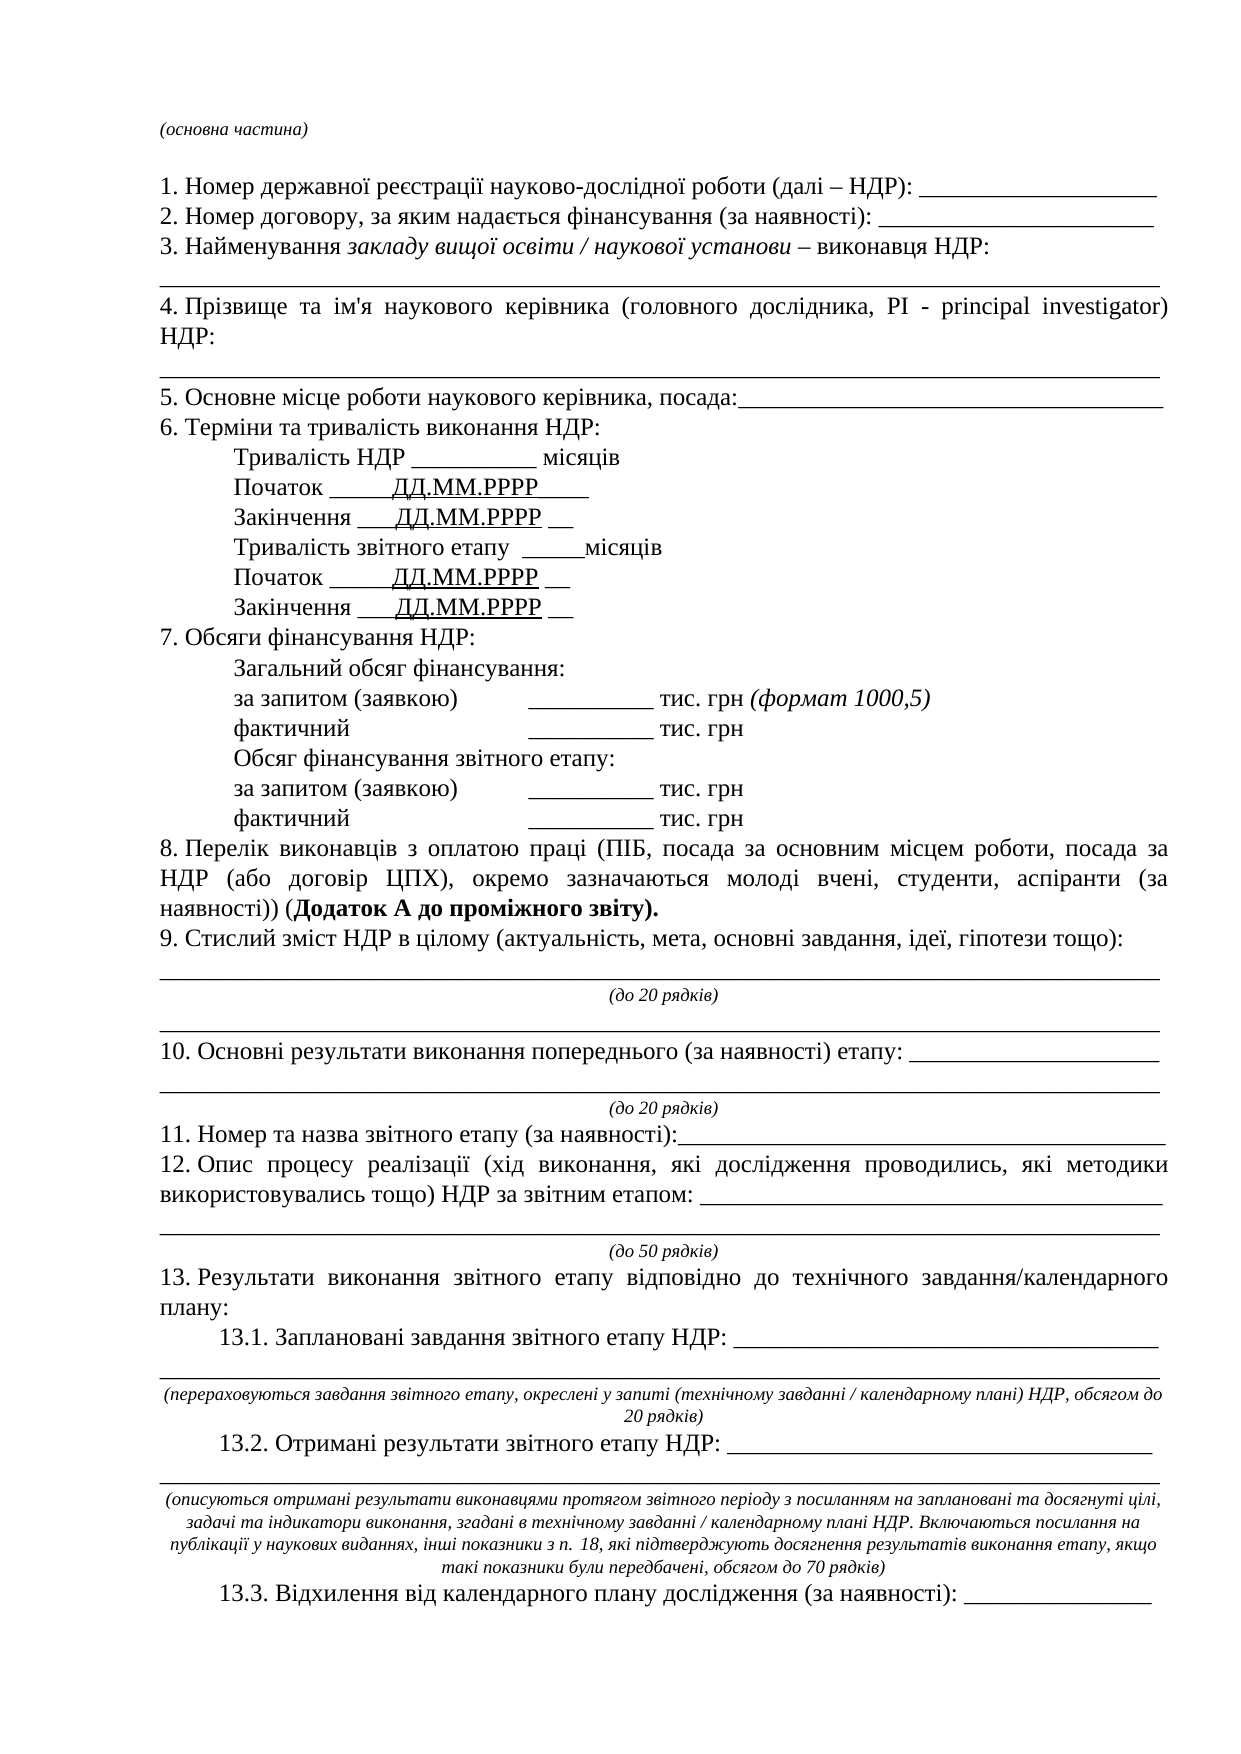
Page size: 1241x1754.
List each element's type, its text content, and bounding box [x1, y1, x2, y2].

text фактичний __________ тис. грн [159, 803, 1169, 832]
text ________________________________________________________________________________ [159, 1006, 1169, 1035]
text 13. Результати виконання звітного етапу відповідно до технічного завдання/календарного плану: [159, 1262, 1169, 1321]
text 8. Перелік виконавців з оплатою праці (ПІБ, посада за основним місцем роботи, посада за НДР (або договір ЦПХ), окремо зазначаються молоді вчені, студенти, аспіранти (за наявності)) (Додаток А до проміжного звіту). [159, 833, 1169, 922]
text Тривалість звітного етапу _____місяців [159, 532, 1169, 561]
text Початок _____ДД.ММ.РРРР____ [159, 472, 1169, 501]
text Обсяг фінансування звітного етапу: [159, 743, 1169, 772]
text ________________________________________________________________________________ [159, 1067, 1169, 1095]
text ________________________________________________________________________________ [159, 1209, 1169, 1238]
text 1. Номер державної реєстрації науково-дослідної роботи (далі – НДР): ___________________ [159, 171, 1169, 200]
text 13.3. Відхилення від календарного плану дослідження (за наявності): _______________ [159, 1578, 1169, 1607]
text 3. Найменування закладу вищої освіти / наукової установи – виконавця НДР: ________________________________________________________________________________ [159, 231, 1169, 290]
text ________________________________________________________________________________ [159, 1458, 1169, 1487]
text (описуються отримані результати виконавцями протягом звітного періоду з посиланням на заплановані та досягнуті цілі, задачі та індикатори виконання, згадані в технічному завданні / календарному плані НДР. Включаються посилання на публікації у наукових виданнях, інші показники з п. 18, які підтверджують досягнення результатів виконання етапу, якщо такі показники були передбачені, обсягом до 70 рядків) [159, 1488, 1169, 1577]
text 13.2. Отримані результати звітного етапу НДР: __________________________________ [159, 1428, 1169, 1457]
text за запитом (заявкою) __________ тис. грн (формат 1000,5) [159, 683, 1169, 711]
text ________________________________________________________________________________ [159, 1353, 1169, 1381]
text за запитом (заявкою) __________ тис. грн [159, 773, 1169, 802]
text Закінчення ___ДД.ММ.РРРР __ [159, 502, 1169, 531]
text 6. Терміни та тривалість виконання НДР: [159, 412, 1169, 441]
text (до 20 рядків) [159, 1097, 1169, 1118]
text (до 50 рядків) [159, 1240, 1169, 1261]
text 12. Опис процесу реалізації (хід виконання, які дослідження проводились, які методики використовувались тощо) НДР за звітним етапом: _____________________________________ [159, 1149, 1169, 1208]
text 7. Обсяги фінансування НДР: [159, 622, 1169, 651]
text (перераховуються завдання звітного етапу, окреслені у запиті (технічному завданні / календарному плані) НДР, обсягом до 20 рядків) [159, 1383, 1169, 1427]
text Тривалість НДР __________ місяців [159, 442, 1169, 471]
text 10. Основні результати виконання попереднього (за наявності) етапу: ____________________ [159, 1036, 1169, 1065]
text 5. Основне місце роботи наукового керівника, посада:__________________________________ [159, 382, 1169, 410]
text фактичний __________ тис. грн [159, 713, 1169, 742]
text (основна частина) [159, 118, 1169, 140]
text Закінчення ___ДД.ММ.РРРР __ [159, 592, 1169, 621]
text Початок _____ДД.ММ.РРРР __ [159, 562, 1169, 591]
text 2. Номер договору, за яким надається фінансування (за наявності): ______________________ [159, 201, 1169, 230]
text (до 20 рядків) [159, 984, 1169, 1005]
text 4. Прізвище та ім'я наукового керівника (головного дослідника, PI - principal investigator) НДР: ________________________________________________________________________________ [159, 291, 1169, 380]
text 11. Номер та назва звітного етапу (за наявності):_______________________________________ [159, 1119, 1169, 1148]
text 13.1. Заплановані завдання звітного етапу НДР: __________________________________ [159, 1322, 1169, 1351]
text 9. Стислий зміст НДР в цілому (актуальність, мета, основні завдання, ідеї, гіпотези тощо): ________________________________________________________________________________ [159, 923, 1169, 982]
text Загальний обсяг фінансування: [159, 653, 1169, 681]
